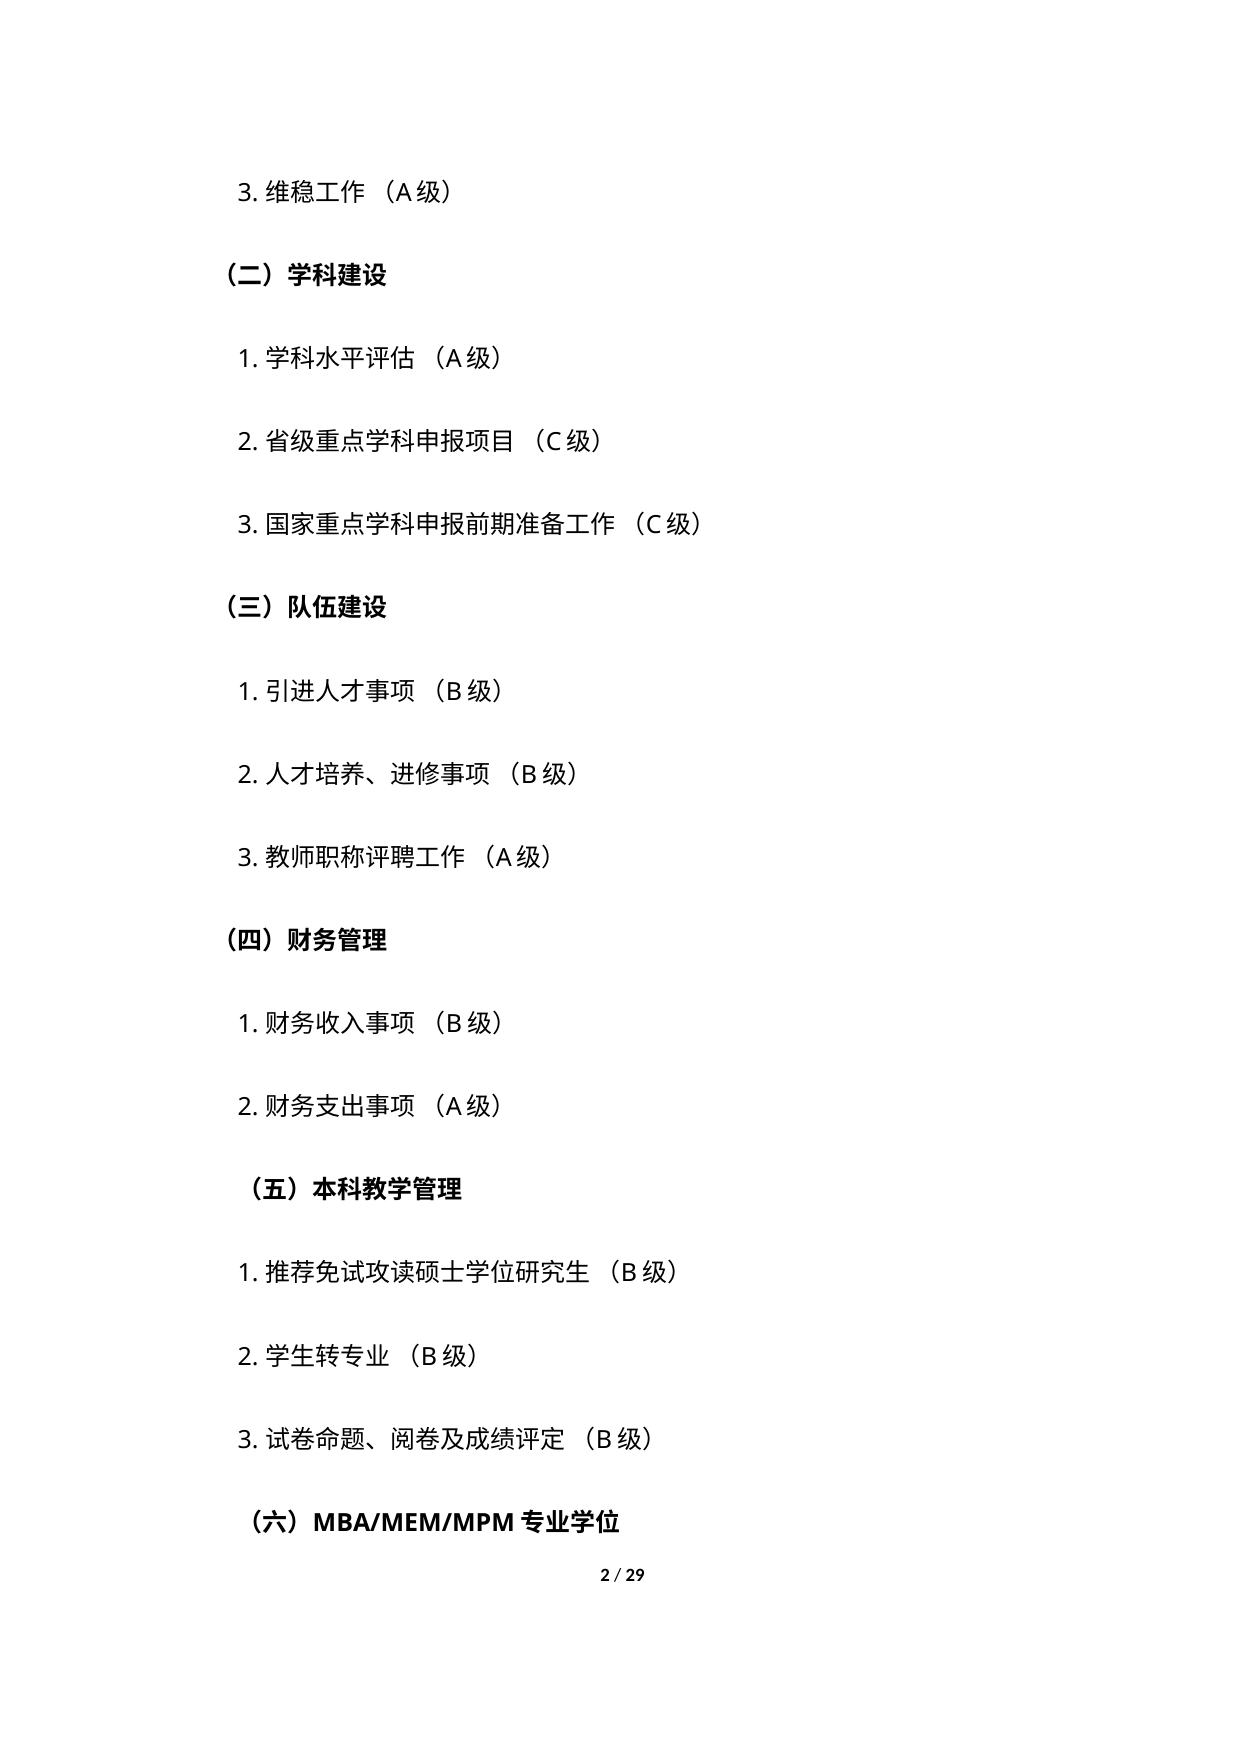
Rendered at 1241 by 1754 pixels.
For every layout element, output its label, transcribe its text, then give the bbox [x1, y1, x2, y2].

text 2. 财务支出事项 （A级） [187, 1072, 1053, 1137]
text 1. 推荐免试攻读硕士学位研究生 （B级） [187, 1238, 1053, 1303]
text 3. 维稳工作 （A级） [187, 158, 1053, 223]
text 2. 人才培养、进修事项 （B级） [187, 740, 1053, 805]
text （四）财务管理 [187, 906, 1053, 971]
text 1. 学科水平评估 （A级） [187, 324, 1053, 389]
text 3. 教师职称评聘工作 （A级） [187, 823, 1053, 888]
text （三）队伍建设 [187, 573, 1053, 638]
text 1. 引进人才事项 （B级） [187, 657, 1053, 722]
text 3. 国家重点学科申报前期准备工作 （C级） [187, 490, 1053, 555]
text 3. 试卷命题、阅卷及成绩评定 （B级） [187, 1405, 1053, 1470]
text 2. 省级重点学科申报项目 （C级） [187, 407, 1053, 472]
text （二）学科建设 [187, 241, 1053, 306]
text 1. 财务收入事项 （B级） [187, 989, 1053, 1054]
text （五）本科教学管理 [187, 1155, 1053, 1220]
text 2. 学生转专业 （B级） [187, 1322, 1053, 1387]
text （六）MBA/MEM/MPM专业学位 [187, 1488, 1053, 1553]
